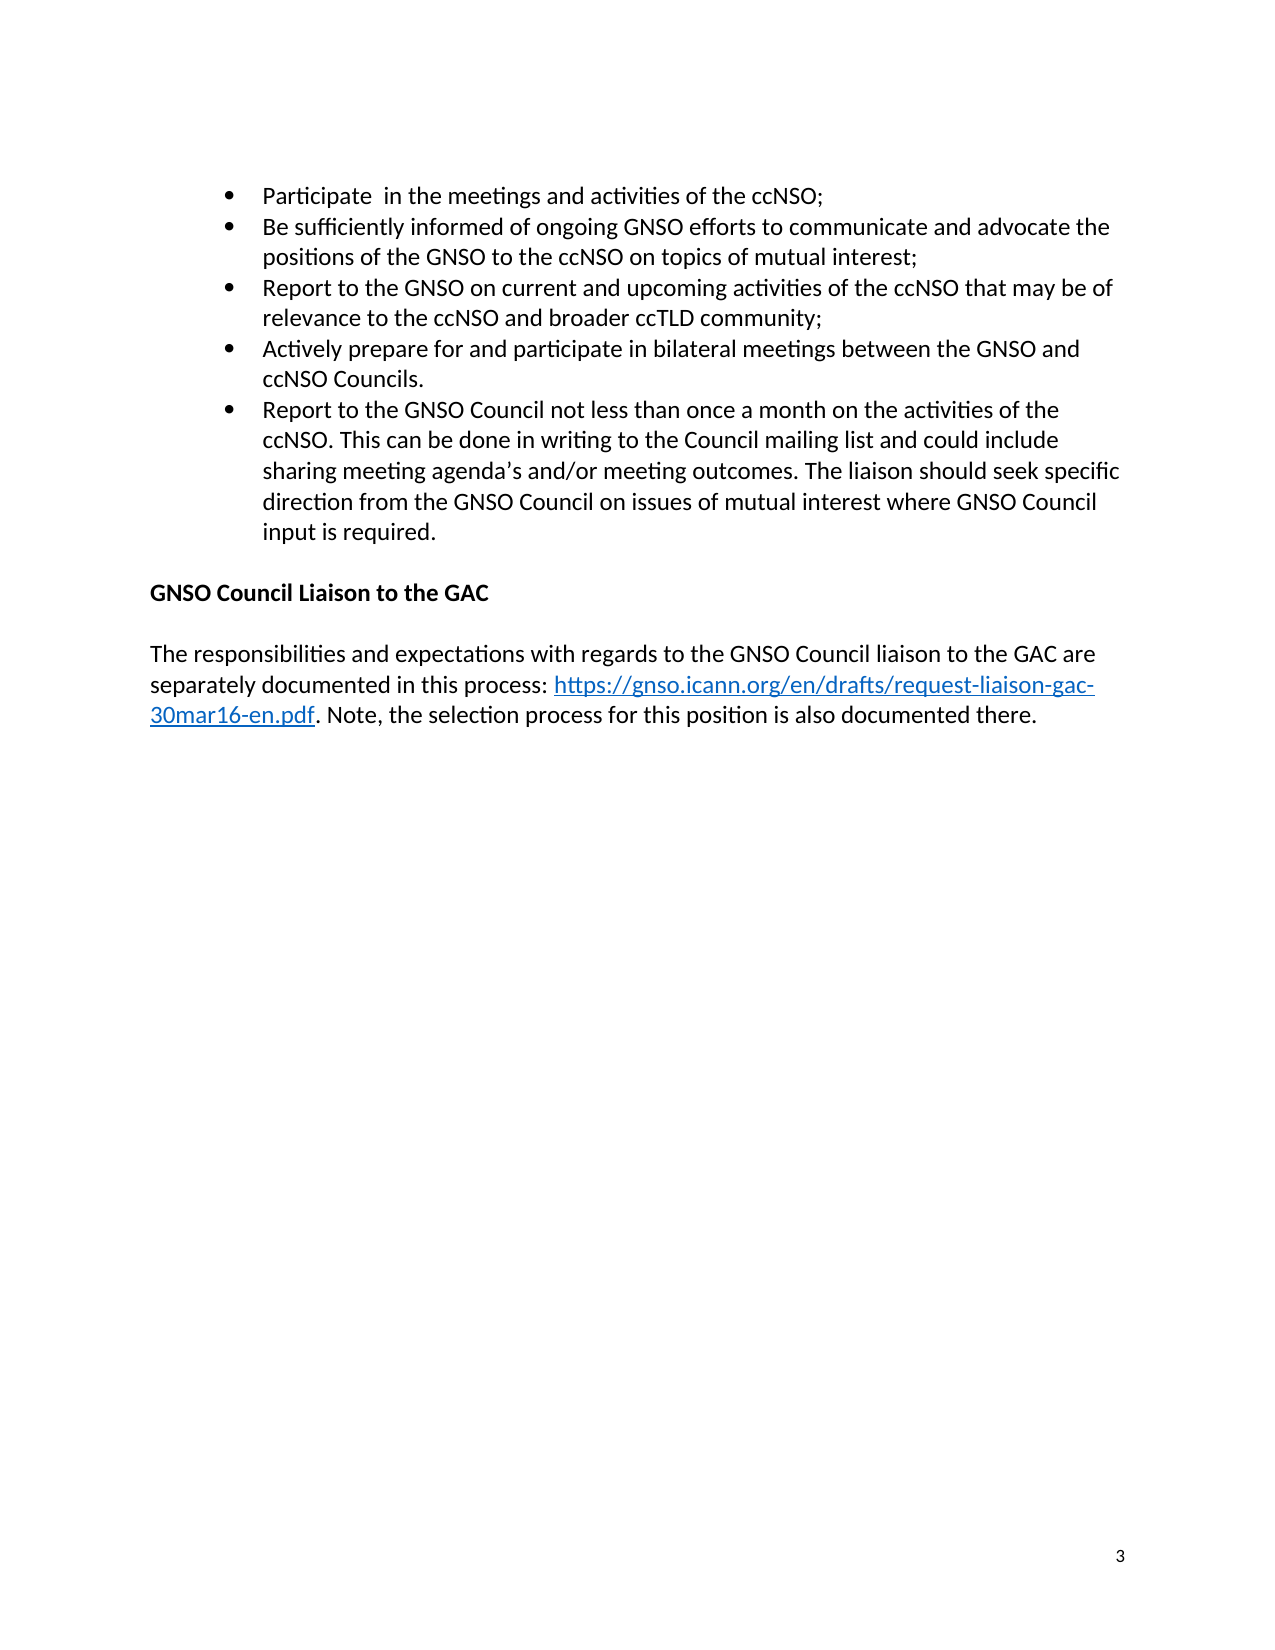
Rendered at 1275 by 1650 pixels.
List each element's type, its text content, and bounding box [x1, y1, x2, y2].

list Report to the GNSO Council not less than once a month on the activities of the ccNSO. This can be done in writing to the Council mailing list and could include sharing meeting agenda’s and/or meeting outcomes. The liaison should seek specific direction from the GNSO Council on issues of mutual interest where GNSO Council input is required. [225, 394, 1125, 547]
list Actively prepare for and participate in bilateral meetings between the GNSO and ccNSO Councils. [225, 333, 1125, 394]
text GNSO Council Liaison to the GAC [150, 577, 1125, 608]
list Be sufficiently informed of ongoing GNSO efforts to communicate and advocate the positions of the GNSO to the ccNSO on topics of mutual interest; [225, 211, 1125, 272]
text The responsibilities and expectations with regards to the GNSO Council liaison to the GAC are separately documented in this process: https://gnso.icann.org/en/drafts/request-liaison-gac-30mar16-en.pdf. Note, the selection process for this position is also documented there. [150, 638, 1125, 730]
list Report to the GNSO on current and upcoming activities of the ccNSO that may be of relevance to the ccNSO and broader ccTLD community; [225, 272, 1125, 333]
list Participate in the meetings and activities of the ccNSO; [225, 181, 1125, 211]
